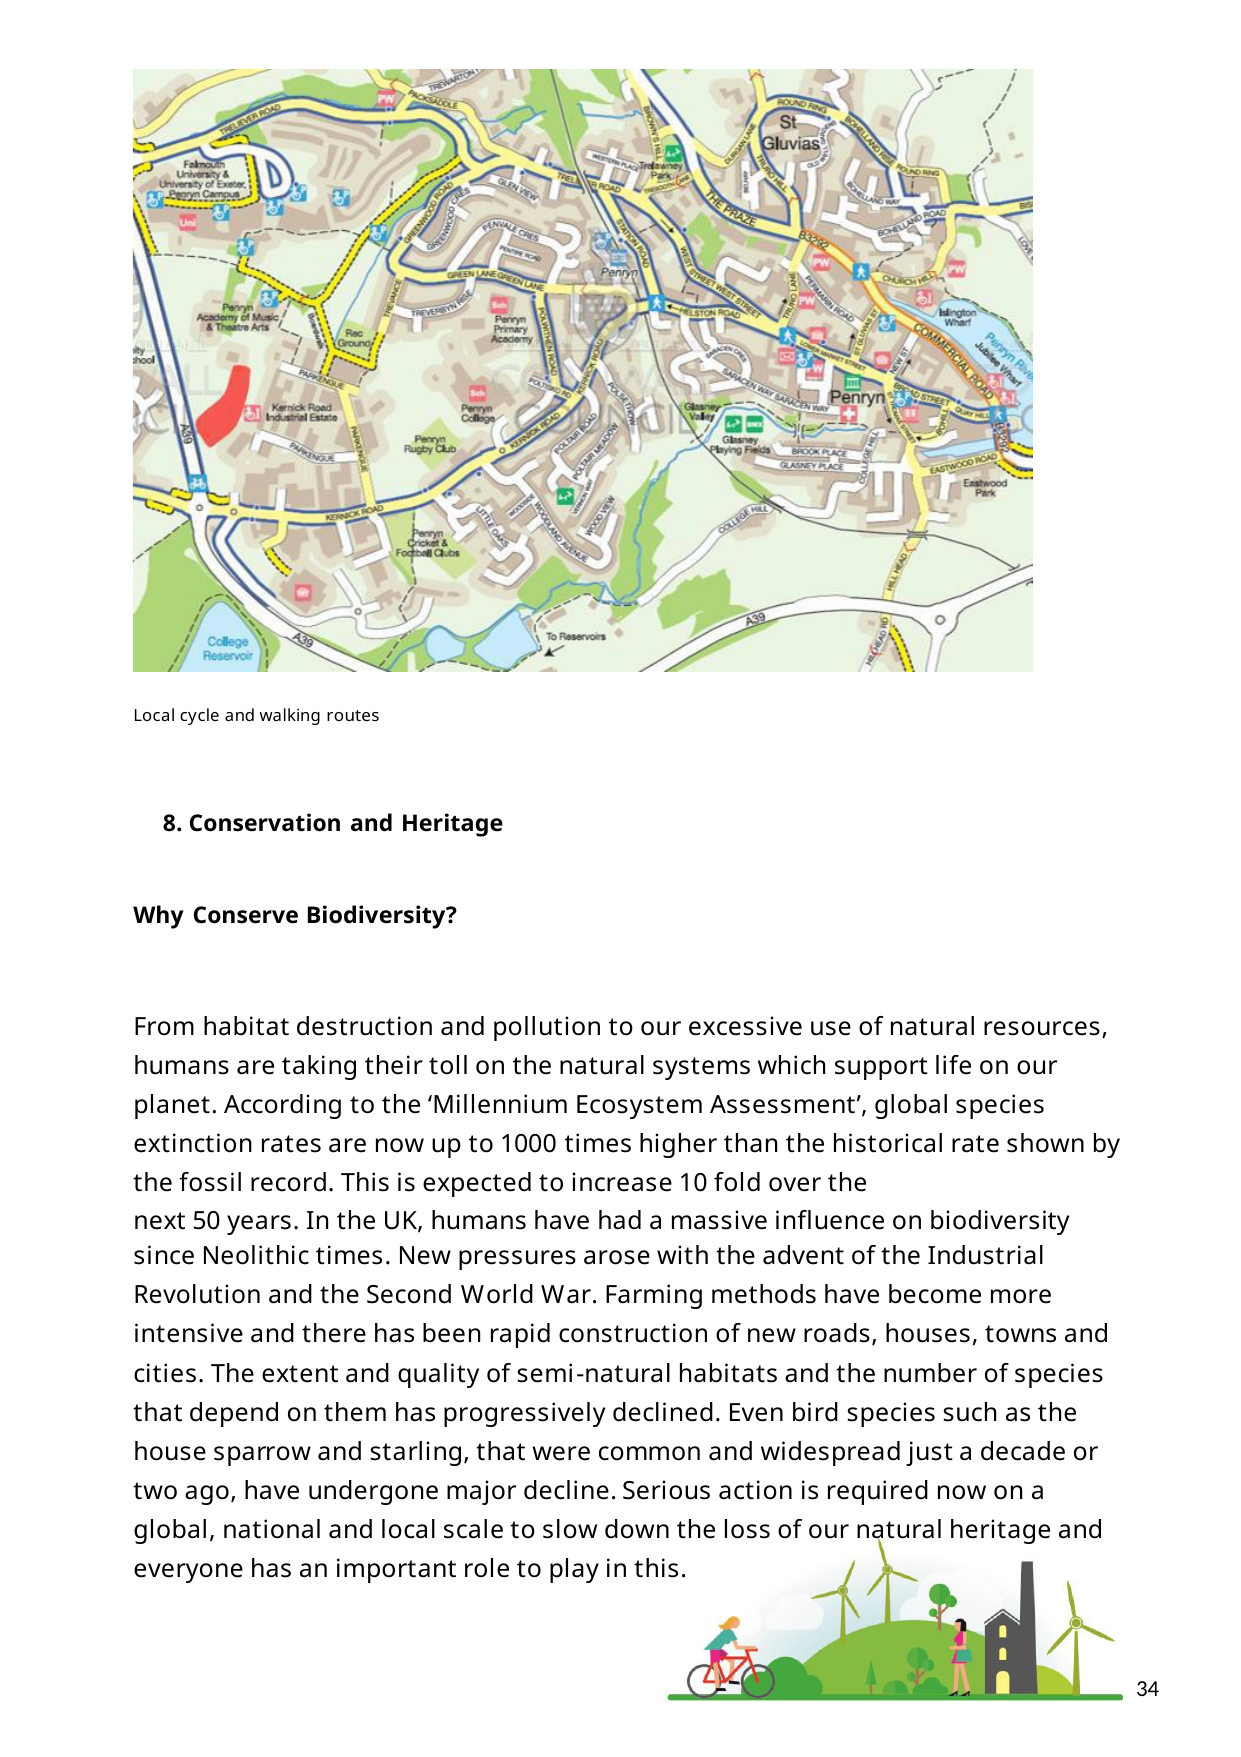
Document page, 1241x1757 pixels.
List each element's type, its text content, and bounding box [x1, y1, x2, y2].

picture [659, 1507, 1132, 1709]
text Local cycle and walking routes [133, 704, 1176, 727]
text Why Conserve Biodiversity? [133, 899, 1176, 930]
text since Neolithic times. New pressures arose with the advent of the Industrial Revolution and the Second World War. Farming methods have become more intensive and there has been rapid construction of new roads, houses, towns and cities. The extent and quality of semi-natural habitats and the number of species that depend on them has progressively declined. Even bird species such as the house sparrow and starling, that were common and widespread just a decade or two ago, have undergone major decline. Serious action is required now on a global, national and local scale to slow down the loss of our natural heritage and everyone has an important role to play in this. [133, 1238, 1127, 1585]
text 8. Conservation and Heritage [163, 806, 1176, 838]
text From habitat destruction and pollution to our excessive use of natural resources, humans are taking their toll on the natural systems which support life on our planet. According to the ‘Millennium Ecosystem Assessment’, global species extinction rates are now up to 1000 times higher than the historical rate shown by the fossil record. This is expected to increase 10 fold over the [133, 1008, 1134, 1199]
text next 50 years. In the UK, humans have had a massive influence on biodiversity [133, 1204, 1176, 1234]
picture [132, 69, 1033, 672]
